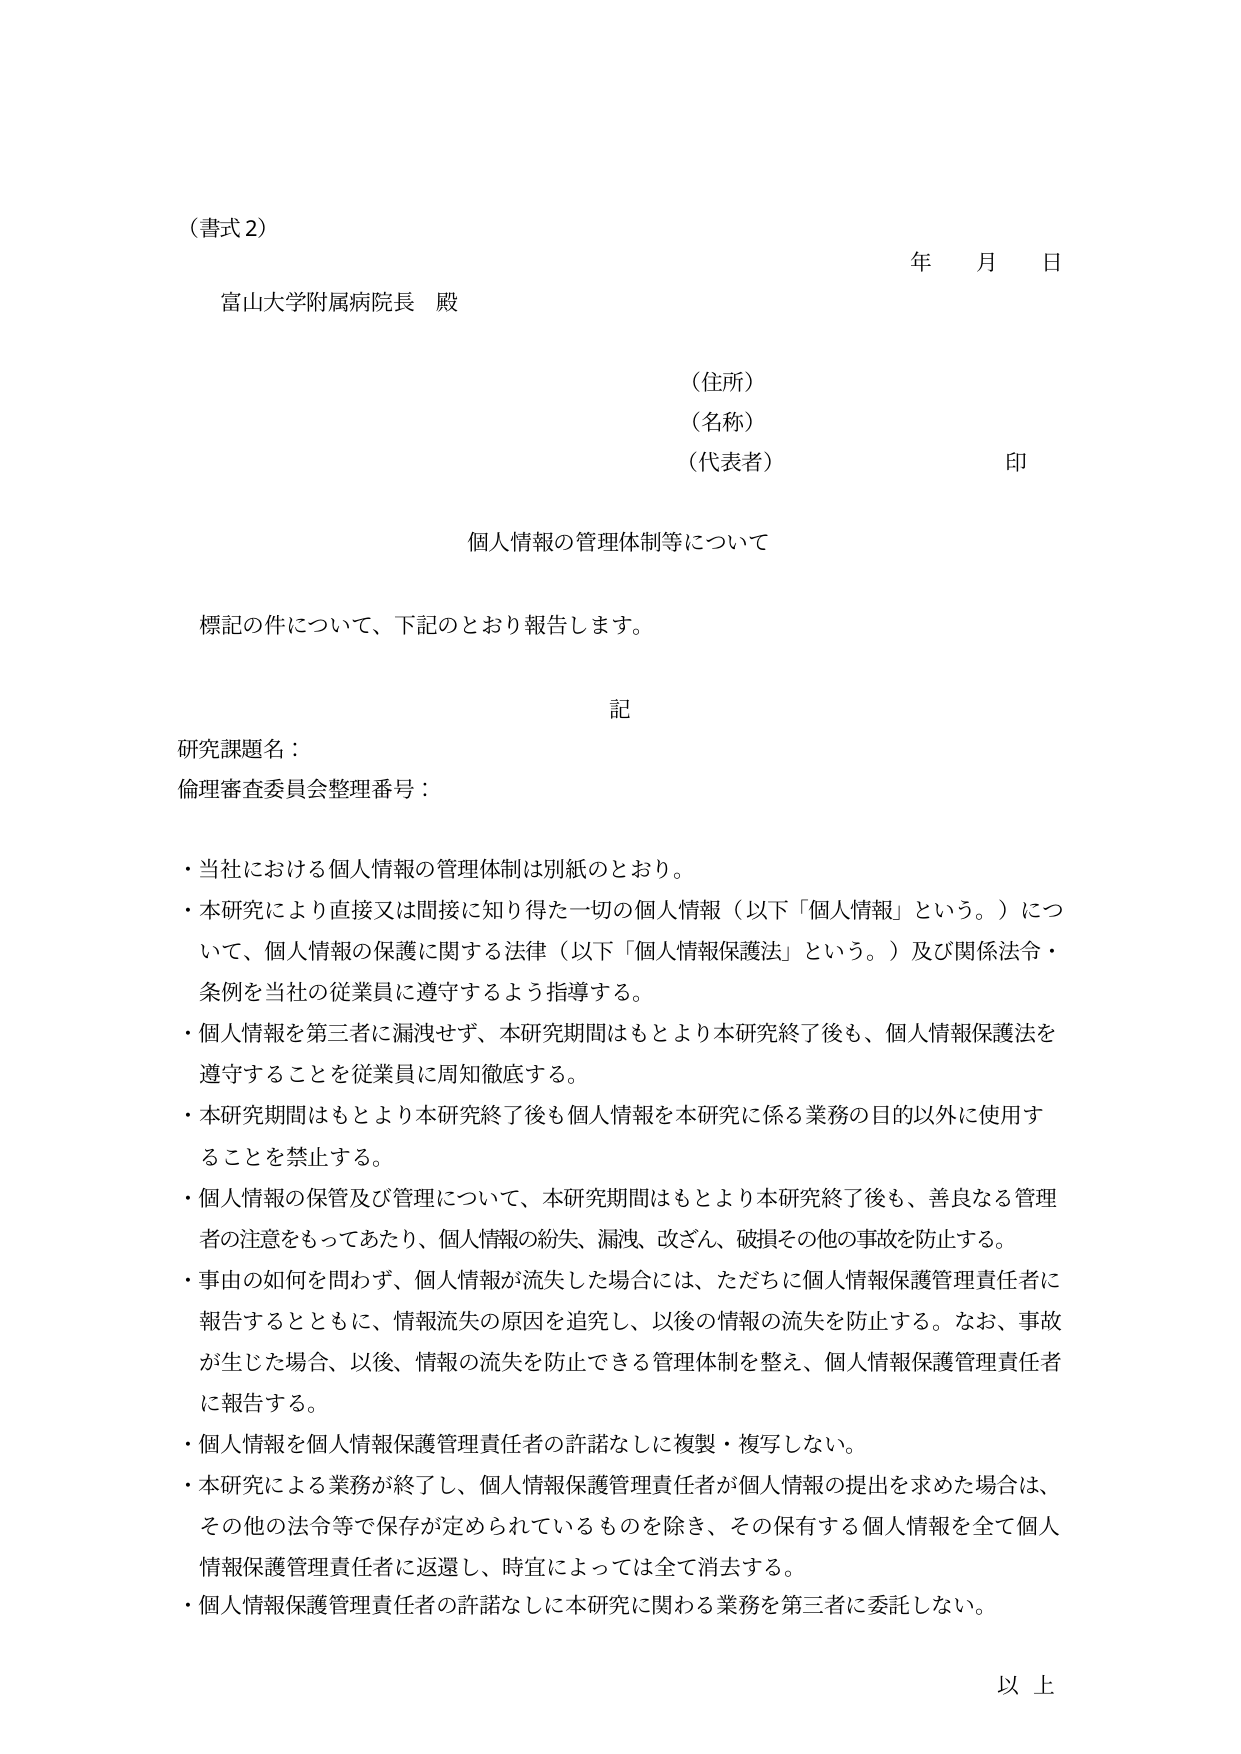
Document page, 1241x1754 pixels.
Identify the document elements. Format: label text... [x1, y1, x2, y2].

text ・個人情報を第三者に漏洩せず、本研究期間はもとより本研究終了後も、個人情報保護法を遵守することを従業員に周知徹底する。 [177, 1016, 1064, 1089]
text 研究課題名： [177, 732, 1078, 764]
text ・個人情報の保管及び管理について、本研究期間はもとより本研究終了後も、善良なる管理者の注意をもってあたり、個人情報の紛失、漏洩、改ざん、破損その他の事故を防止する。 [177, 1181, 1064, 1253]
text ・本研究による業務が終了し、個人情報保護管理責任者が個人情報の提出を求めた場合は、その他の法令等で保存が定められているものを除き、その保有する個人情報を全て個人情報保護管理責任者に返還し、時宜によっては全て消去する。 [177, 1468, 1064, 1582]
text ・本研究により直接又は間接に知り得た一切の個人情報（以下「個人情報」という。）について、個人情報の保護に関する法律（以下「個人情報保護法」という。）及び関係法令・条例を当社の従業員に遵守するよう指導する。 [177, 893, 1064, 1007]
text ・個人情報を個人情報保護管理責任者の許諾なしに複製・複写しない。 [177, 1428, 1078, 1459]
text 個人情報の管理体制等について標記の件について、下記のとおり報告します。 [199, 526, 774, 640]
text 以 上 [167, 1668, 1056, 1700]
text （代表者） 印 [677, 446, 1078, 477]
text ・当社における個人情報の管理体制は別紙のとおり。 [177, 852, 1078, 884]
text 倫理審査委員会整理番号： [177, 773, 1078, 804]
text ・事由の如何を問わず、個人情報が流失した場合には、ただちに個人情報保護管理責任者に報告するとともに、情報流失の原因を追究し、以後の情報の流失を防止する。なお、事故が生じた場合、以後、情報の流失を防止できる管理体制を整え、個人情報保護管理責任者に報告する。 [177, 1263, 1064, 1418]
text （住所） [679, 365, 1078, 396]
text 富山大学附属病院長 殿 [177, 285, 1078, 316]
text （名称） [679, 405, 1078, 437]
text 記 [609, 692, 1078, 723]
text ・個人情報保護管理責任者の許諾なしに本研究に関わる業務を第三者に委託しない。 [177, 1591, 1078, 1619]
text ・本研究期間はもとより本研究終了後も個人情報を本研究に係る業務の目的以外に使用することを禁止する。 [177, 1098, 1063, 1171]
